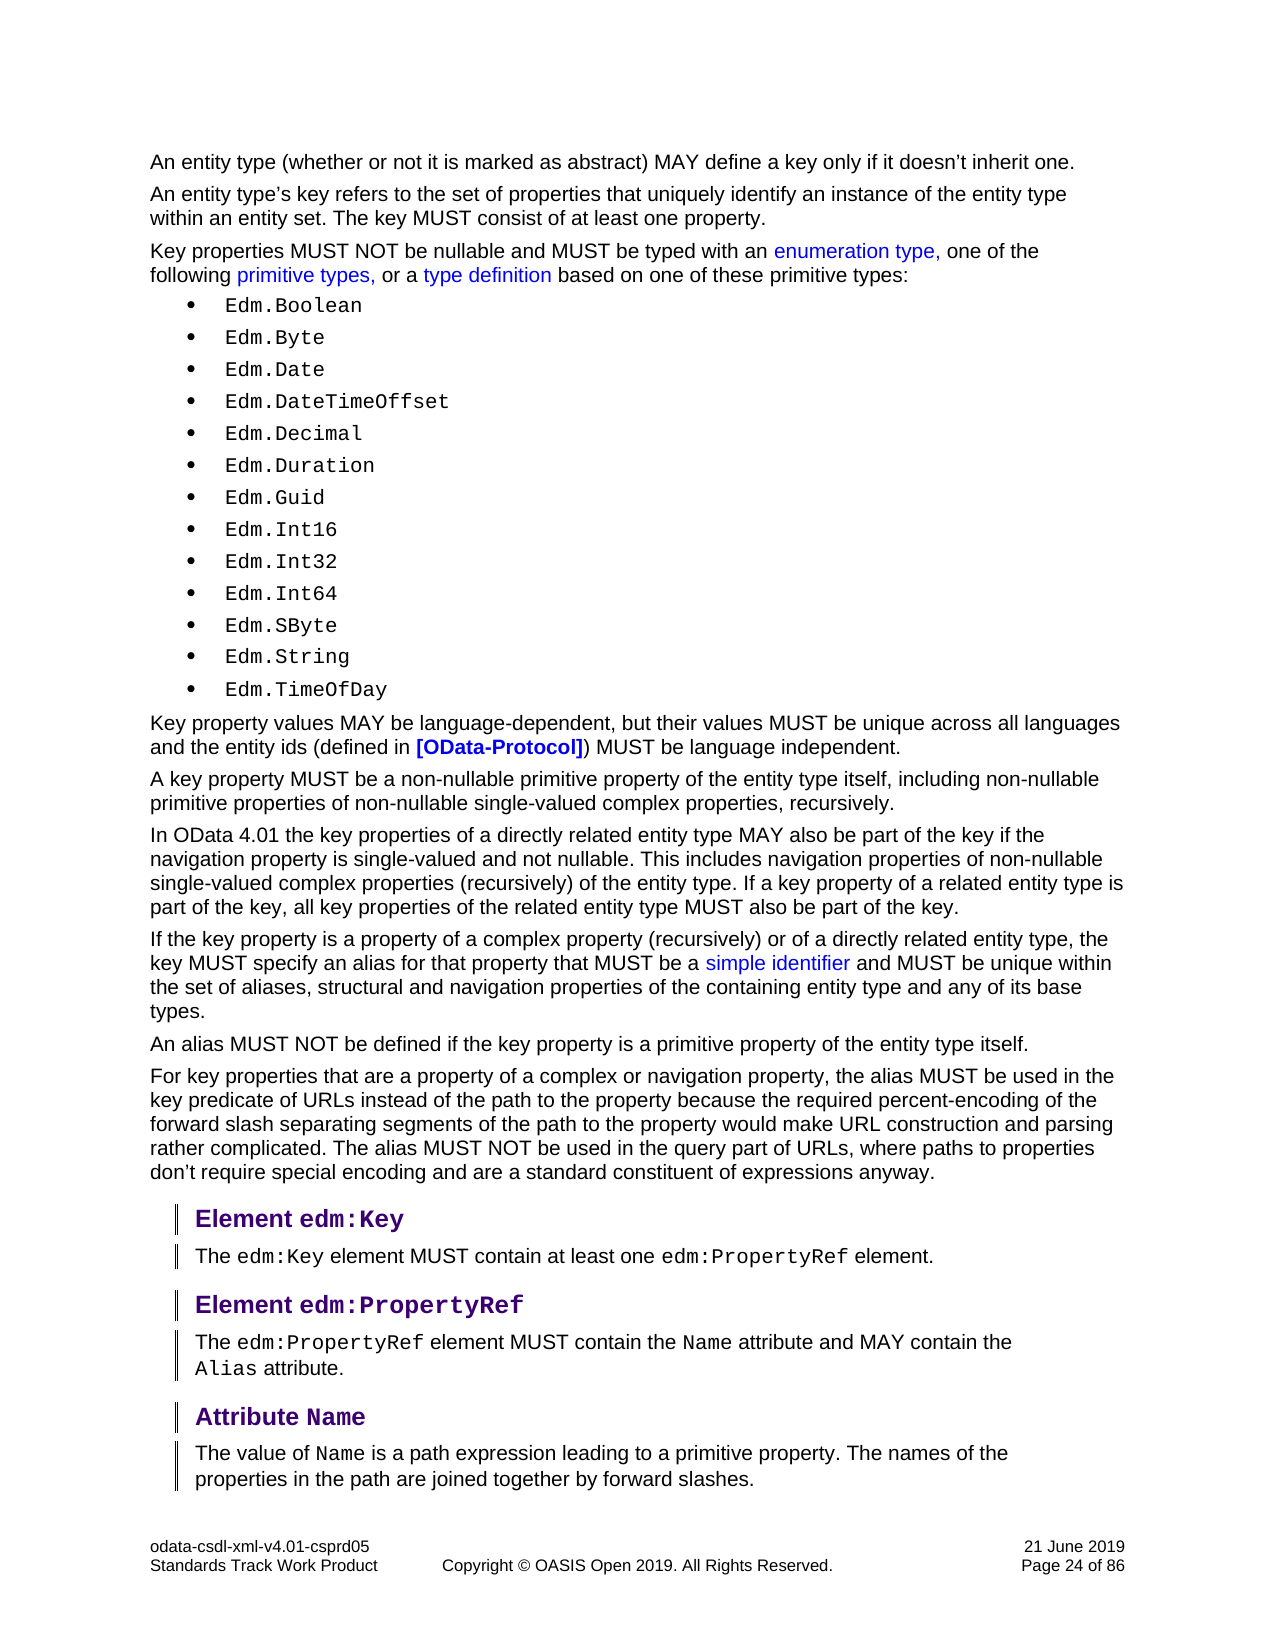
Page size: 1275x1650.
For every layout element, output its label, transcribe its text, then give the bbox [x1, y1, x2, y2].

list Edm.Guid [187, 487, 1125, 510]
text The value of Name is a path expression leading to a primitive property. The names of the properties in the path are joined together by forward slashes. [178, 1441, 1080, 1491]
text An entity type (whether or not it is marked as abstract) MAY define a key only if it doesn’t inherit one. [150, 150, 1125, 174]
text If the key property is a property of a complex property (recursively) or of a directly related entity type, the key MUST specify an alias for that property that MUST be a simple identifier and MUST be unique within the set of aliases, structural and navigation properties of the containing entity type and any of its base types. [150, 927, 1125, 1023]
list Edm.Date [187, 359, 1125, 382]
list Edm.Int64 [187, 583, 1125, 606]
text An alias MUST NOT be defined if the key property is a primitive property of the entity type itself. [150, 1031, 1125, 1055]
list Edm.Decimal [187, 423, 1125, 446]
subtitle Element edm:Key [178, 1204, 1125, 1235]
list Edm.Int16 [187, 519, 1125, 542]
text In OData 4.01 the key properties of a directly related entity type MAY also be part of the key if the navigation property is single-valued and not nullable. This includes navigation properties of non-nullable single-valued complex properties (recursively) of the entity type. If a key property of a related entity type is part of the key, all key properties of the related entity type MUST also be part of the key. [150, 823, 1125, 919]
text For key properties that are a property of a complex or navigation property, the alias MUST be used in the key predicate of URLs instead of the path to the property because the required percent-encoding of the forward slash separating segments of the path to the property would make URL construction and parsing rather complicated. The alias MUST NOT be used in the query part of URLs, where paths to properties don’t require special encoding and are a standard constituent of expressions anyway. [150, 1064, 1125, 1183]
list Edm.TimeOfDay [187, 678, 1125, 702]
list Edm.Byte [187, 327, 1125, 350]
text Key properties MUST NOT be nullable and MUST be typed with an enumeration type, one of the following primitive types, or a type definition based on one of these primitive types: [150, 238, 1125, 286]
text An entity type’s key refers to the set of properties that uniquely identify an instance of the entity type within an entity set. The key MUST consist of at least one property. [150, 182, 1125, 230]
text The edm:Key element MUST contain at least one edm:PropertyRef element. [175, 1243, 1080, 1269]
text The edm:PropertyRef element MUST contain the Name attribute and MAY contain the Alias attribute. [175, 1329, 1080, 1381]
text A key property MUST be a non-nullable primitive property of the entity type itself, including non-nullable primitive properties of non-nullable single-valued complex properties, recursively. [150, 767, 1125, 815]
subtitle Element edm:PropertyRef [178, 1290, 1125, 1321]
list Edm.Boolean [187, 295, 1125, 318]
list Edm.String [187, 647, 1125, 670]
subtitle Attribute Name [178, 1402, 1125, 1433]
list Edm.Duration [187, 455, 1125, 478]
text Key property values MAY be language-dependent, but their values MUST be unique across all languages and the entity ids (defined in [OData-Protocol]) MUST be language independent. [150, 711, 1125, 758]
list Edm.DateTimeOffset [187, 391, 1125, 414]
list Edm.SByte [187, 614, 1125, 638]
list Edm.Int32 [187, 551, 1125, 574]
